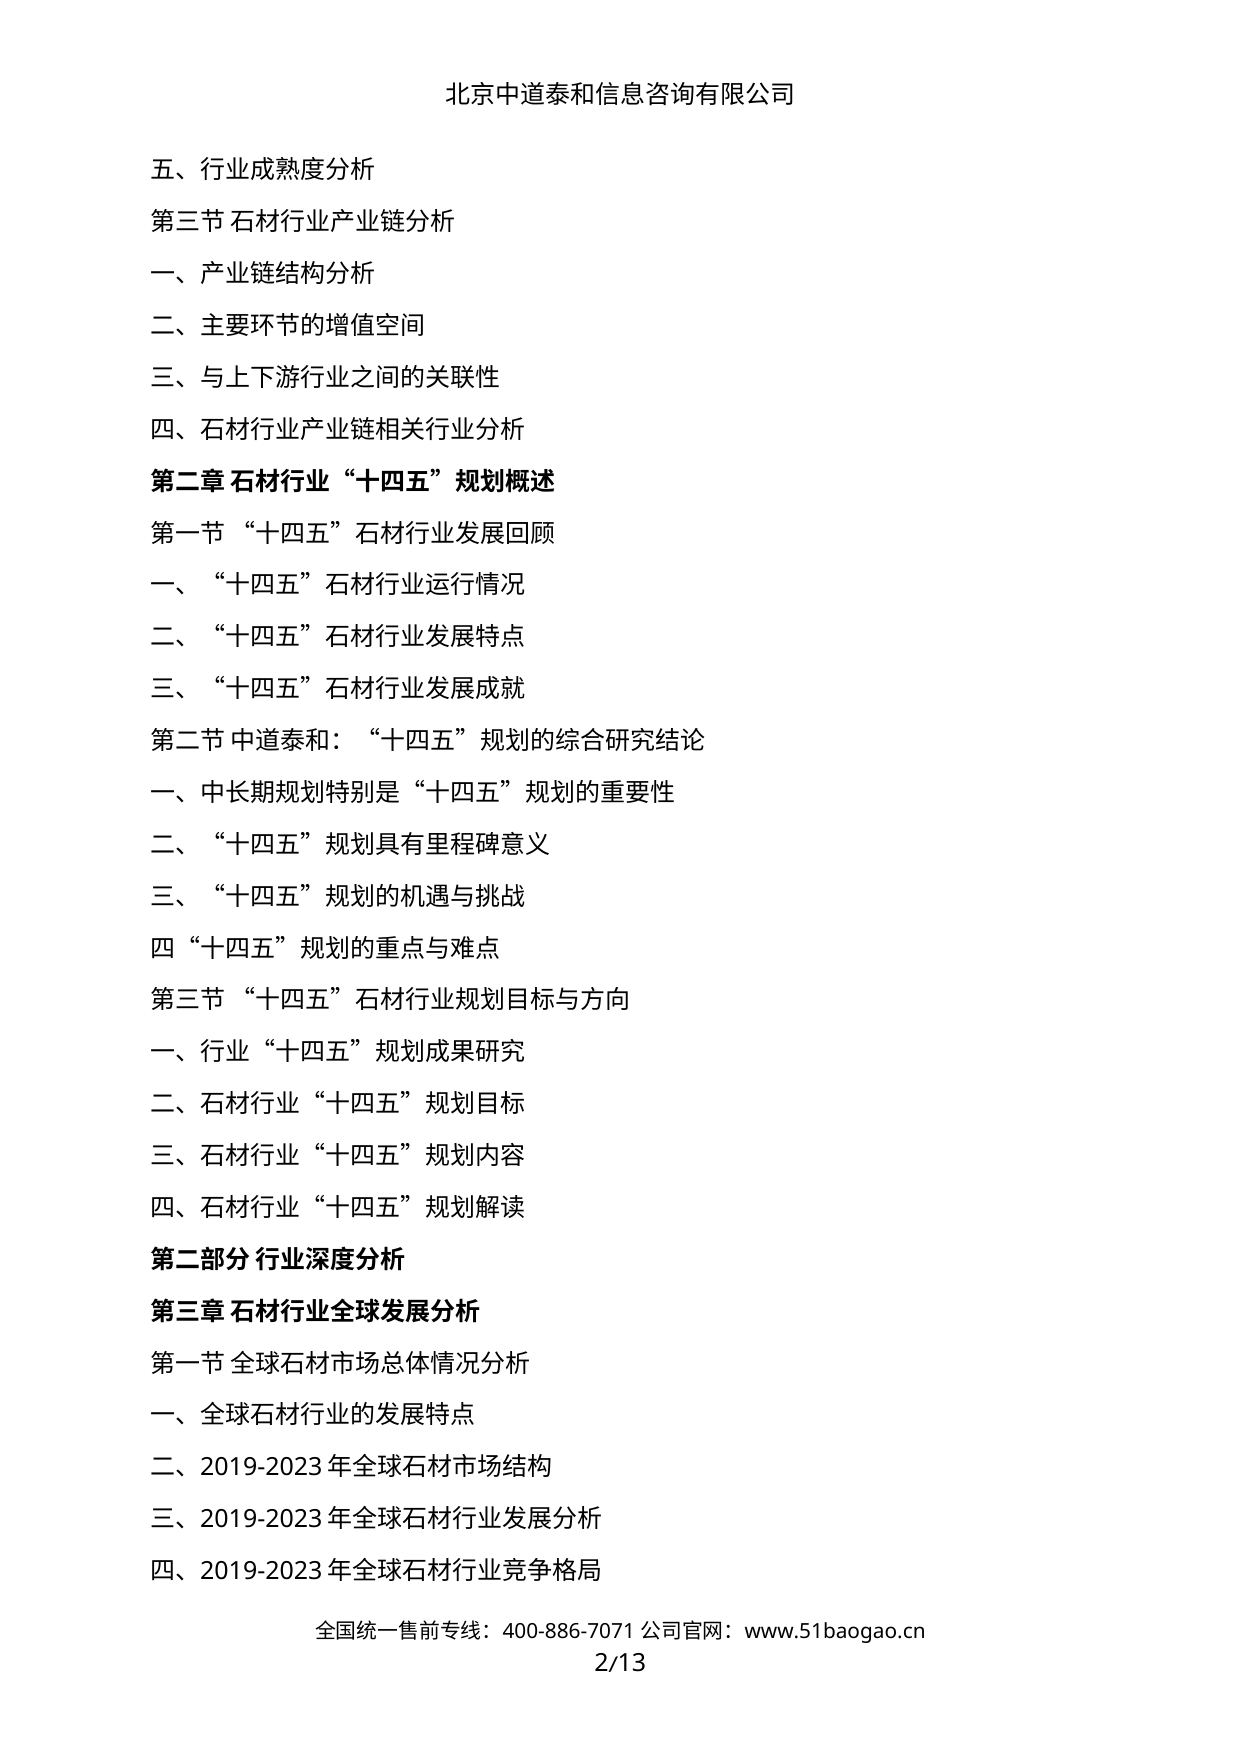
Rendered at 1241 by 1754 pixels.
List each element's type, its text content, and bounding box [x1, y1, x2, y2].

text 一、中长期规划特别是“十四五”规划的重要性 [150, 772, 1090, 809]
text 第三节 石材行业产业链分析 [150, 202, 1090, 238]
text 第三节 “十四五”石材行业规划目标与方向 [150, 980, 1090, 1016]
text 三、石材行业“十四五”规划内容 [150, 1136, 1090, 1172]
text 四、石材行业产业链相关行业分析 [150, 409, 1090, 446]
text 一、产业链结构分析 [150, 254, 1090, 290]
text 一、行业“十四五”规划成果研究 [150, 1032, 1090, 1068]
text 三、“十四五”石材行业发展成就 [150, 669, 1090, 705]
text 三、2019-2023年全球石材行业发展分析 [150, 1499, 1090, 1535]
text 三、“十四五”规划的机遇与挑战 [150, 876, 1090, 912]
text 第三章 石材行业全球发展分析 [150, 1291, 1090, 1327]
text 四“十四五”规划的重点与难点 [150, 928, 1090, 964]
text 一、全球石材行业的发展特点 [150, 1395, 1090, 1431]
text 第一节 “十四五”石材行业发展回顾 [150, 513, 1090, 549]
text 三、与上下游行业之间的关联性 [150, 357, 1090, 394]
text 四、2019-2023年全球石材行业竞争格局 [150, 1551, 1090, 1587]
text 二、石材行业“十四五”规划目标 [150, 1084, 1090, 1120]
text 二、2019-2023年全球石材市场结构 [150, 1447, 1090, 1483]
text 第二节 中道泰和：“十四五”规划的综合研究结论 [150, 721, 1090, 757]
text 第二部分 行业深度分析 [150, 1239, 1090, 1276]
text 第二章 石材行业“十四五”规划概述 [150, 461, 1090, 497]
text 二、主要环节的增值空间 [150, 306, 1090, 342]
text 四、石材行业“十四五”规划解读 [150, 1187, 1090, 1224]
text 一、“十四五”石材行业运行情况 [150, 565, 1090, 601]
text 二、“十四五”石材行业发展特点 [150, 617, 1090, 653]
text 第一节 全球石材市场总体情况分析 [150, 1343, 1090, 1379]
text 五、行业成熟度分析 [150, 150, 1090, 186]
text 二、“十四五”规划具有里程碑意义 [150, 824, 1090, 861]
